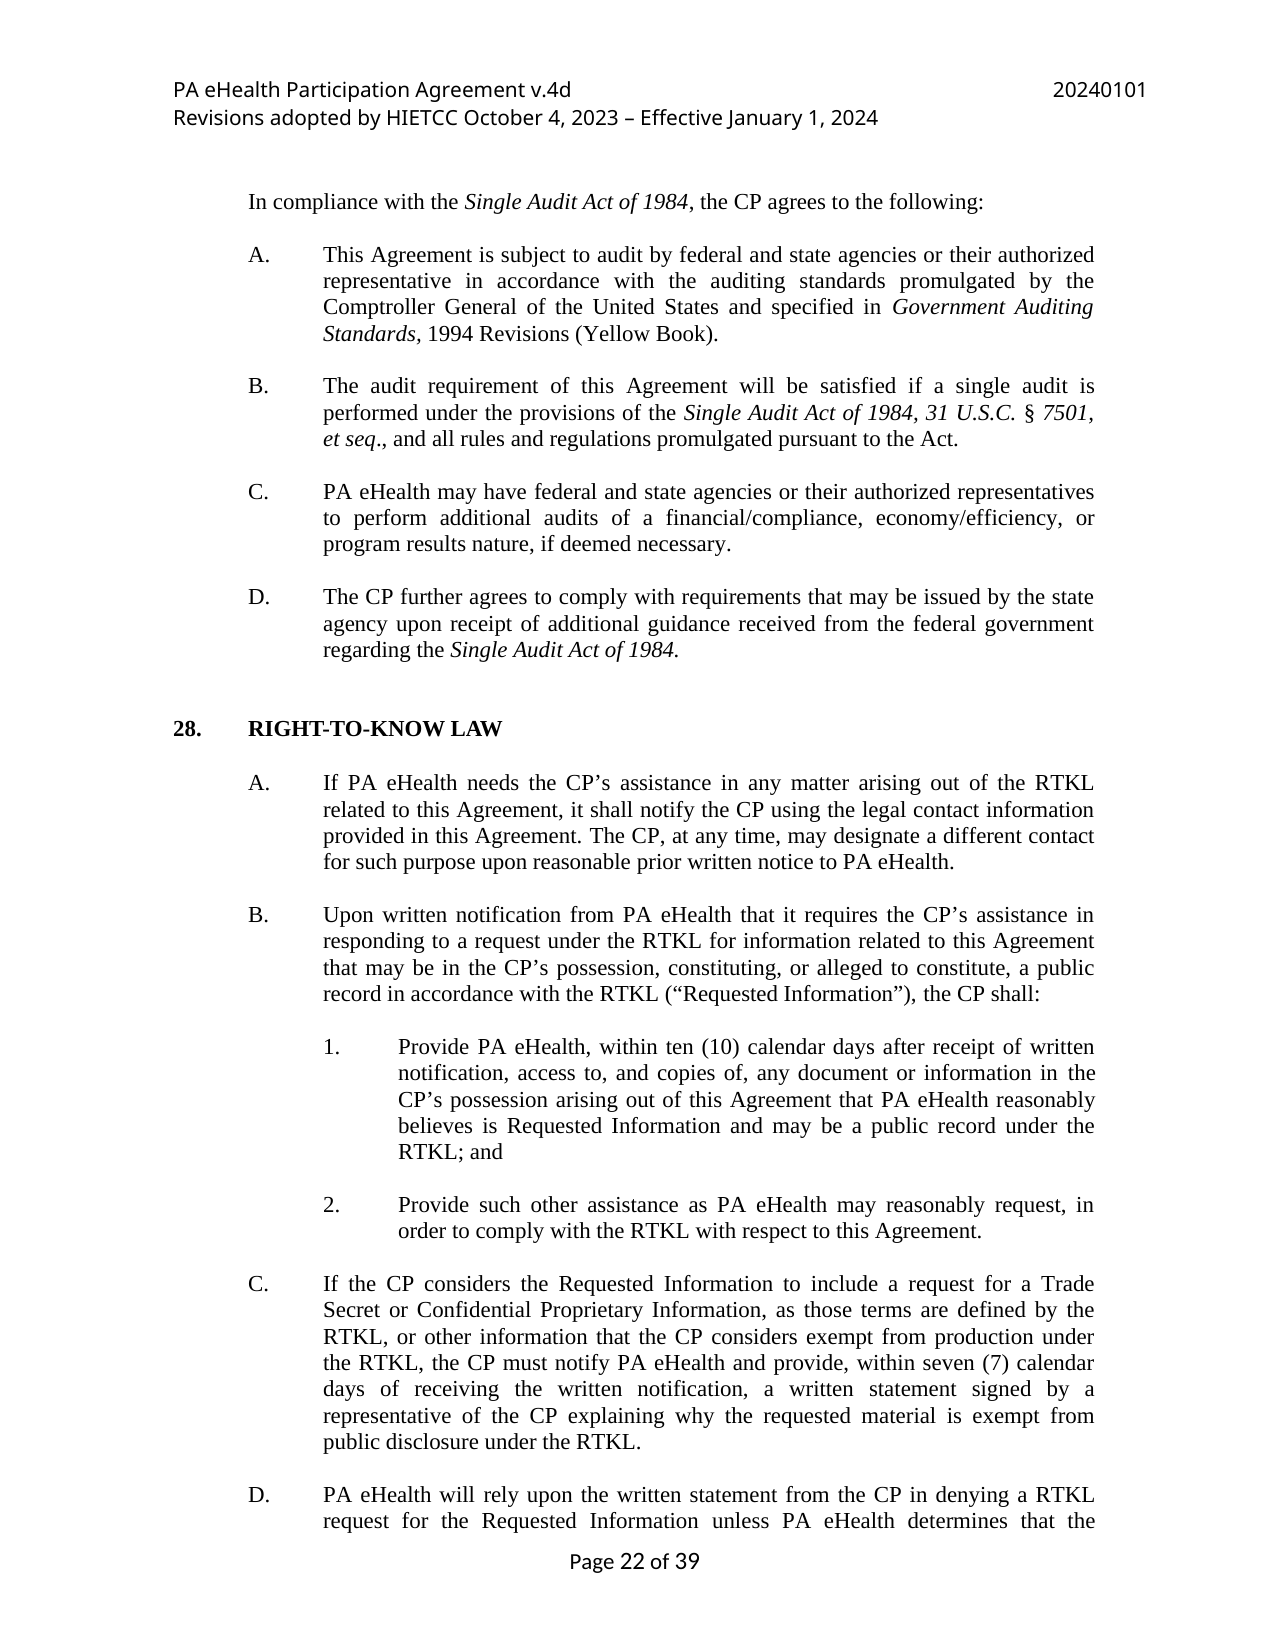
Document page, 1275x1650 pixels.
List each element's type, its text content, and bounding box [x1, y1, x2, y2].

list If PA eHealth needs the CP’s assistance in any matter arising out of the RTKL related to this Agreement, it shall notify the CP using the legal contact information provided in this Agreement. The CP, at any time, may designate a different contact for such purpose upon reasonable prior written notice to PA eHealth. [248, 769, 1096, 875]
list This Agreement is subject to audit by federal and state agencies or their authorized representative in accordance with the auditing standards promulgated by the Comptroller General of the United States and specified in Government Auditing Standards, 1994 Revisions (Yellow Book). [248, 241, 1096, 346]
list If the CP considers the Requested Information to include a request for a Trade Secret or Confidential Proprietary Information, as those terms are defined by the RTKL, or other information that the CP considers exempt from production under the RTKL, the CP must notify PA eHealth and provide, within seven (7) calendar days of receiving the written notification, a written statement signed by a representative of the CP explaining why the requested material is exempt from public disclosure under the RTKL. [248, 1270, 1096, 1454]
list The CP further agrees to comply with requirements that may be issued by the state agency upon receipt of additional guidance received from the federal government regarding the Single Audit Act of 1984. [248, 583, 1096, 662]
list Provide PA eHealth, within ten (10) calendar days after receipt of written notification, access to, and copies of, any document or information in the CP’s possession arising out of this Agreement that PA eHealth reasonably believes is Requested Information and may be a public record under the RTKL; and [323, 1033, 1096, 1165]
list Upon written notification from PA eHealth that it requires the CP’s assistance in responding to a request under the RTKL for information related to this Agreement that may be in the CP’s possession, constituting, or alleged to constitute, a public record in accordance with the RTKL (“Requested Information”), the CP shall: [248, 901, 1096, 1007]
subtitle 28. RIGHT-TO-KNOW LAW [173, 715, 1096, 741]
list The audit requirement of this Agreement will be satisfied if a single audit is performed under the provisions of the Single Audit Act of 1984, 31 U.S.C. § 7501, et seq., and all rules and regulations promulgated pursuant to the Act. [248, 372, 1096, 451]
list PA eHealth may have federal and state agencies or their authorized representatives to perform additional audits of a financial/compliance, economy/efficiency, or program results nature, if deemed necessary. [248, 478, 1096, 557]
text In compliance with the Single Audit Act of 1984, the CP agrees to the following: [248, 188, 1096, 214]
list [248, 1481, 1096, 1534]
list Provide such other assistance as PA eHealth may reasonably request, in order to comply with the RTKL with respect to this Agreement. [323, 1191, 1096, 1244]
